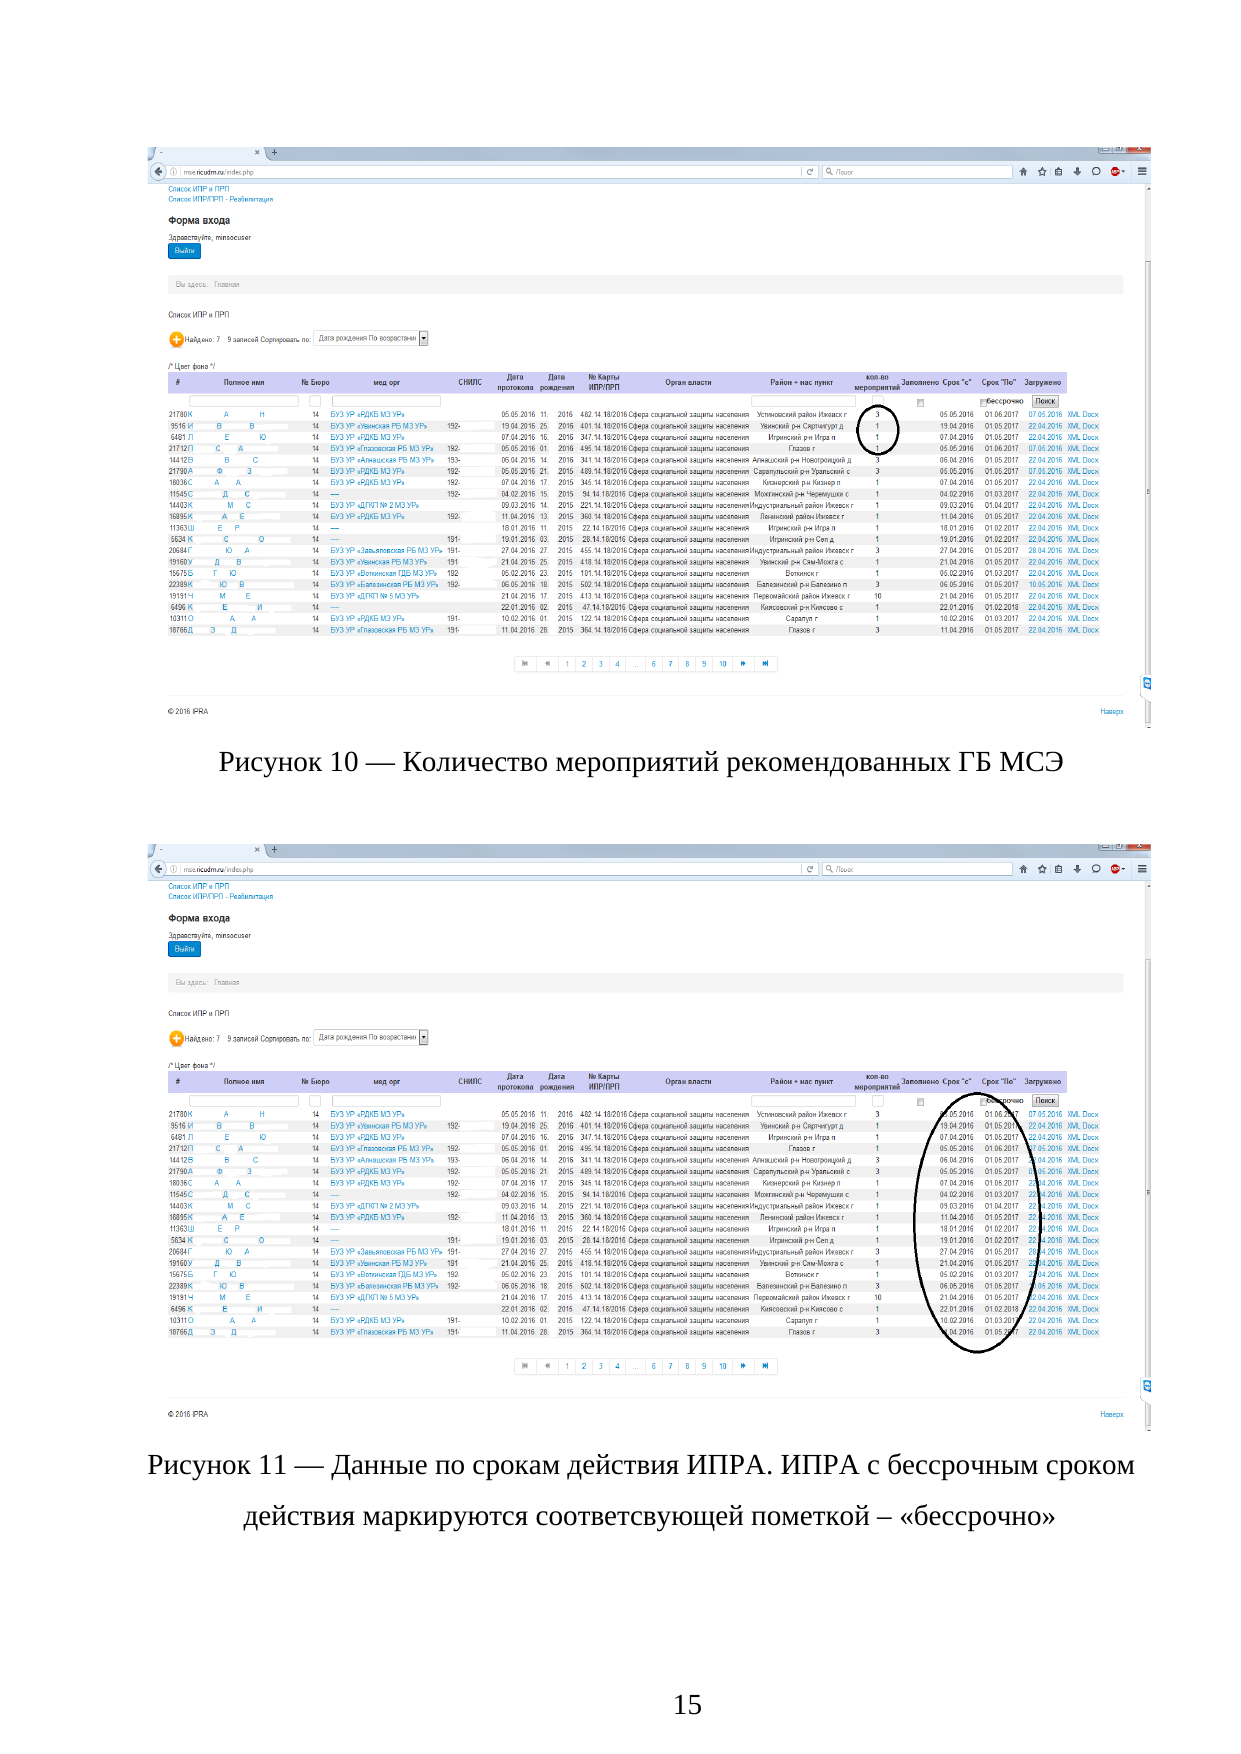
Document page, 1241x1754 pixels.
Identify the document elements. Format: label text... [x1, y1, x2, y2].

list Количество мероприятий рекомендованных ГБ МСЭ [148, 744, 1152, 778]
picture [147, 844, 1151, 1431]
picture [147, 147, 1151, 728]
list Данные по срокам действия ИПРА. ИПРА с бессрочным сроком действия маркируются соответсвующей пометкой – «бессрочно» [148, 1447, 1152, 1531]
